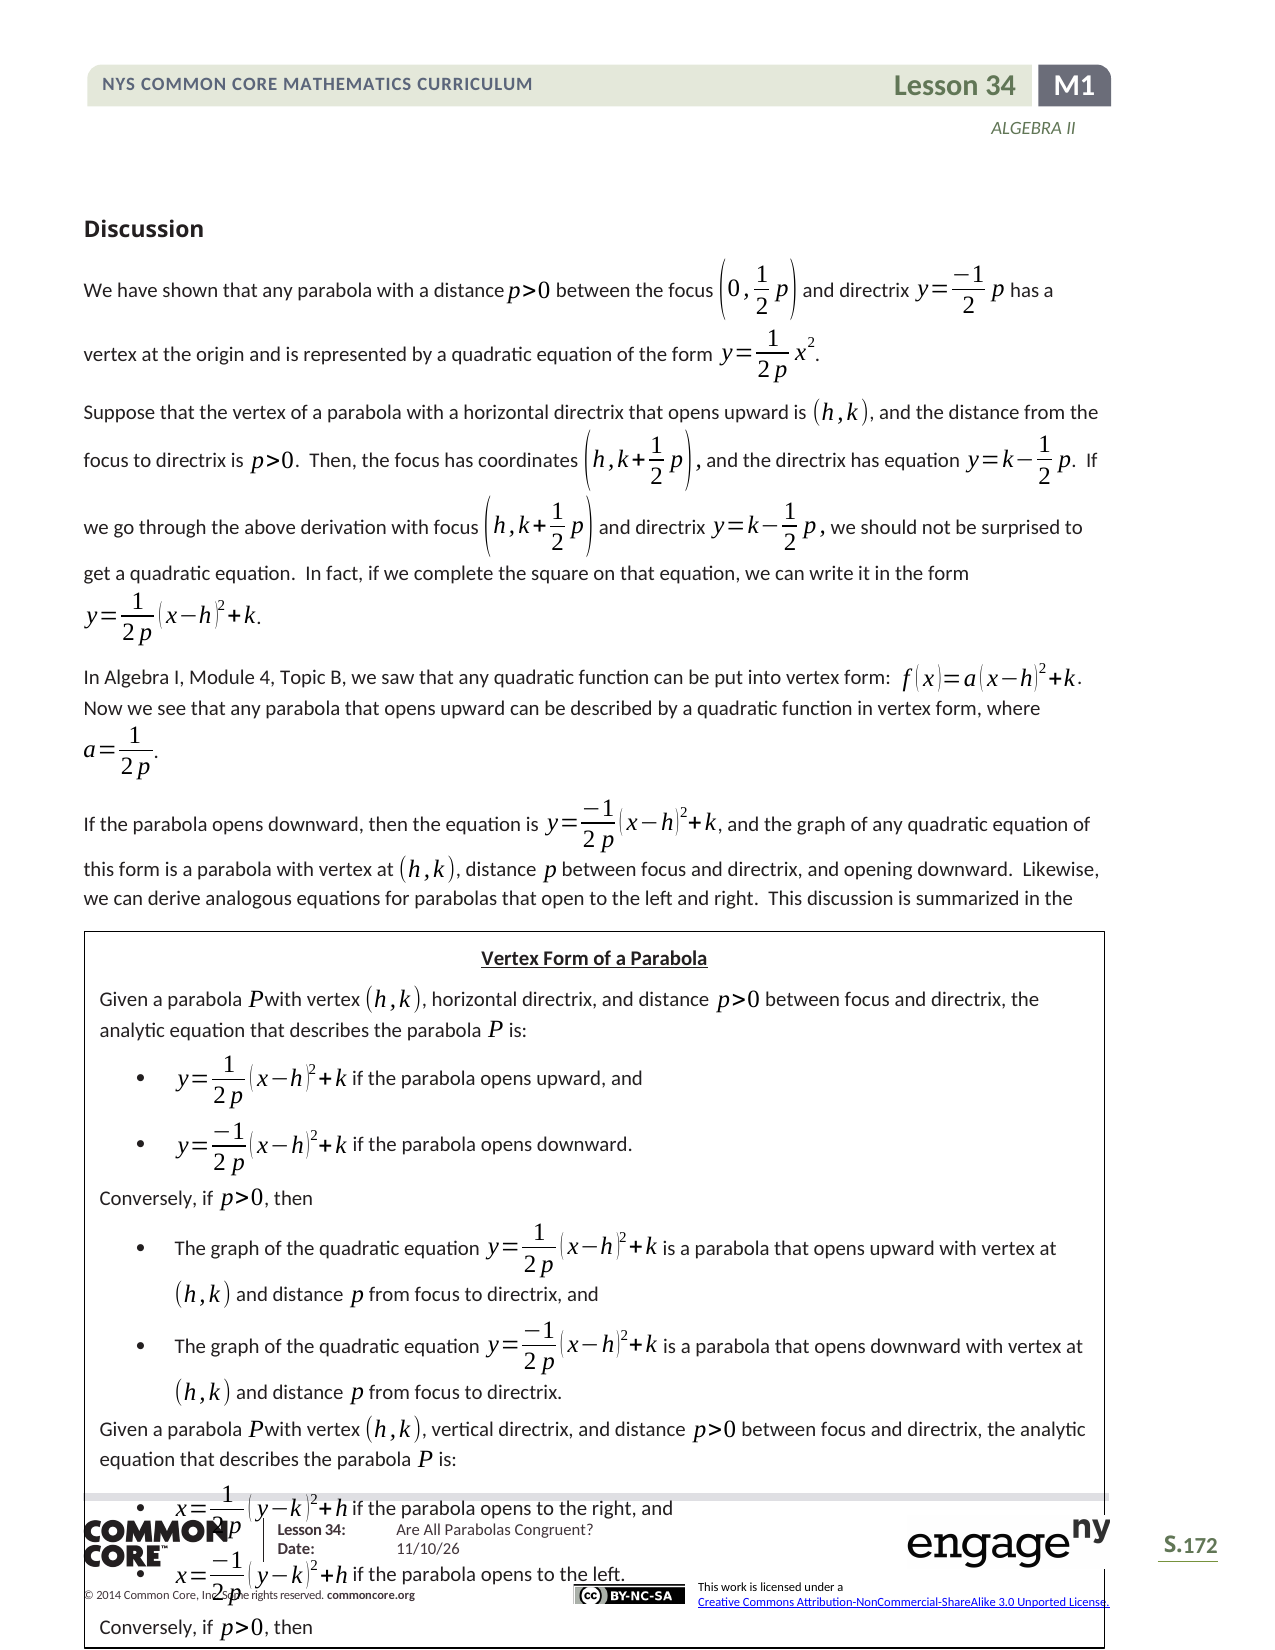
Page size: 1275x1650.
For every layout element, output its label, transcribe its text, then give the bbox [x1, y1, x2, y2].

text We have shown that any parabola with a distance between the focus and directrix has a vertex at the origin and is represented by a quadratic equation of the form . [83, 258, 1108, 383]
text Discussion [83, 212, 1108, 244]
picture [906, 1515, 1110, 1569]
text In Algebra I, Module 4, Topic B, we saw that any quadratic function can be put into vertex form: . Now we see that any parabola that opens upward can be described by a quadratic function in vertex form, where . [83, 660, 1114, 780]
picture [572, 1584, 685, 1604]
text Suppose that the vertex of a parabola with a horizontal directrix that opens upward is , and the distance from the focus to directrix is . Then, the focus has coordinates and the directrix has equation . If we go through the above derivation with focus and directrix we should not be surprised to get a quadratic equation. In fact, if we complete the square on that equation, we can write it in the form . [83, 397, 1114, 646]
picture [79, 1515, 84, 1572]
list If the parabola opens downward, then the equation is , and the graph of any quadratic equation of this form is a parabola with vertex at , distance between focus and directrix, and opening downward. Likewise, we can derive analogous equations for parabolas that open to the left and right. This discussion is summarized in the box below. [83, 794, 1108, 911]
picture [85, 1515, 232, 1572]
